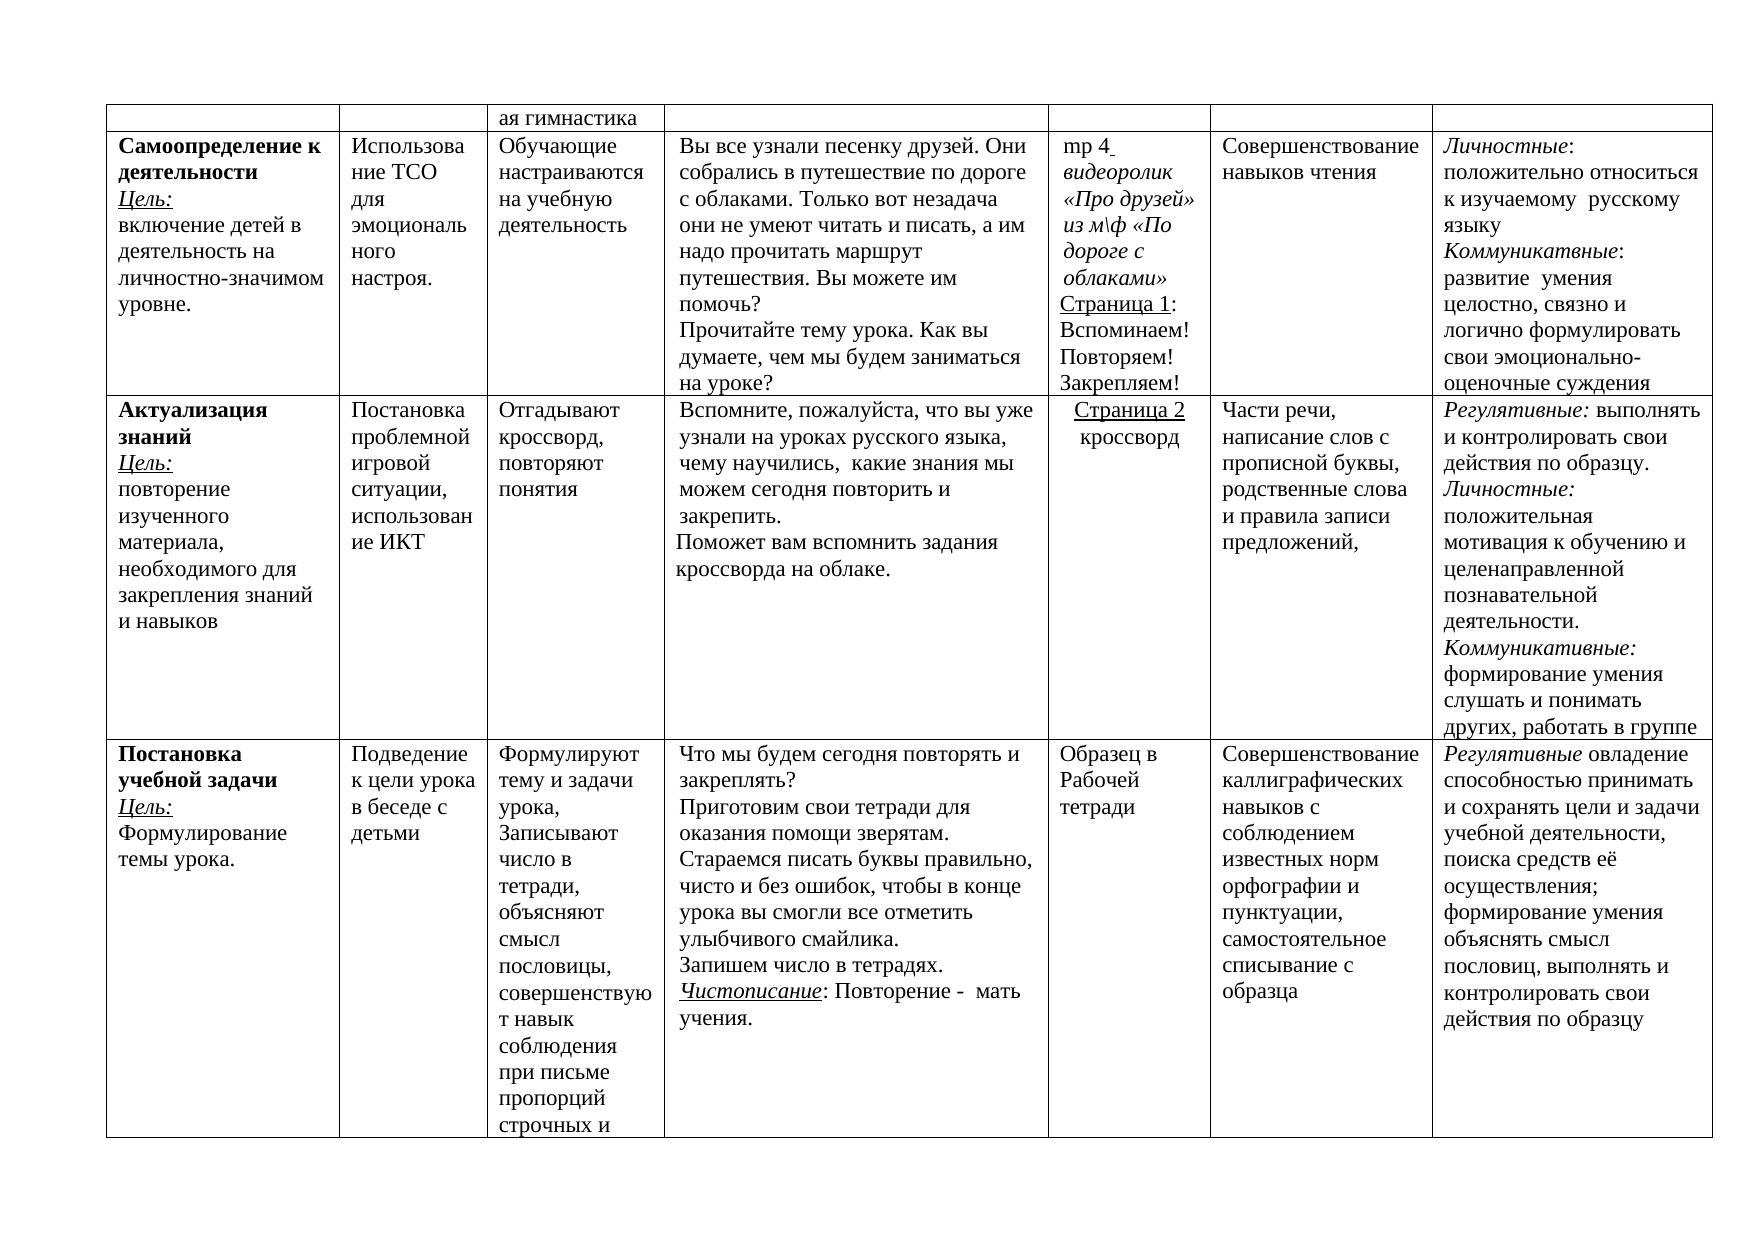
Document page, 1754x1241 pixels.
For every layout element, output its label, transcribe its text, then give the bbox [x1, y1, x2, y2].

table_cell Вспомните, пожалуйста, что вы уже узнали на уроках русского языка, чему научились, какие знания мы можем сегодня повторить и закрепить. Поможет вам вспомнить задания кроссворда на облаке. [665, 396, 1048, 739]
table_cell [1433, 105, 1712, 131]
table_cell Самоопределение к деятельности Цель: включение детей в деятельность на личностно-значимом уровне. [107, 132, 339, 395]
table_cell Постановка проблемной игровой ситуации, использование ИКТ [340, 396, 487, 739]
table_cell Страница 2 кроссворд [1049, 396, 1210, 739]
table_cell Использование ТСО для эмоционального настроя. [340, 132, 487, 395]
table_cell Вы все узнали песенку друзей. Они собрались в путешествие по дороге с облаками. Только вот незадача они не умеют читать и писать, а им надо прочитать маршрут путешествия. Вы можете им помочь? Прочитайте тему урока. Как вы думаете, чем мы будем заниматься на уроке? [665, 132, 1048, 395]
table_cell Отгадывают кроссворд, повторяют понятия [488, 396, 664, 739]
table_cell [488, 105, 664, 131]
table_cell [488, 740, 664, 1137]
table_cell Совершенствование навыков чтения [1211, 132, 1432, 395]
table_cell Личностные: положительно относиться к изучаемому русскому языку Коммуникатвные: развитие умения целостно, связно и логично формулировать свои эмоционально-оценочные суждения [1433, 132, 1712, 395]
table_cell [1433, 740, 1712, 1137]
table_cell [1211, 105, 1432, 131]
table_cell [665, 105, 1048, 131]
table_cell Обучающие настраиваются на учебную деятельность [488, 132, 664, 395]
table_cell Регулятивные: выполнять и контролировать свои действия по образцу. Личностные: положительная мотивация к обучению и целенаправленной познавательной деятельности. Коммуникативные: формирование умения слушать и понимать других, работать в группе [1433, 396, 1712, 739]
table_cell Актуализация знаний Цель: повторение изученного материала, необходимого для закрепления знаний и навыков [107, 396, 339, 739]
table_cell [340, 105, 487, 131]
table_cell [1049, 740, 1210, 1137]
table_cell [1049, 105, 1210, 131]
table_cell mp 4 видеоролик «Про друзей» из м\ф «По дороге с облаками» Страница 1: Вспоминаем! Повторяем! Закрепляем! [1049, 132, 1210, 395]
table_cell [107, 105, 339, 131]
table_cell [340, 740, 487, 1137]
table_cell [1211, 740, 1432, 1137]
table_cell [107, 740, 339, 1137]
table_cell Части речи, написание слов с прописной буквы, родственные слова и правила записи предложений, [1211, 396, 1432, 739]
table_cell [665, 740, 1048, 1137]
